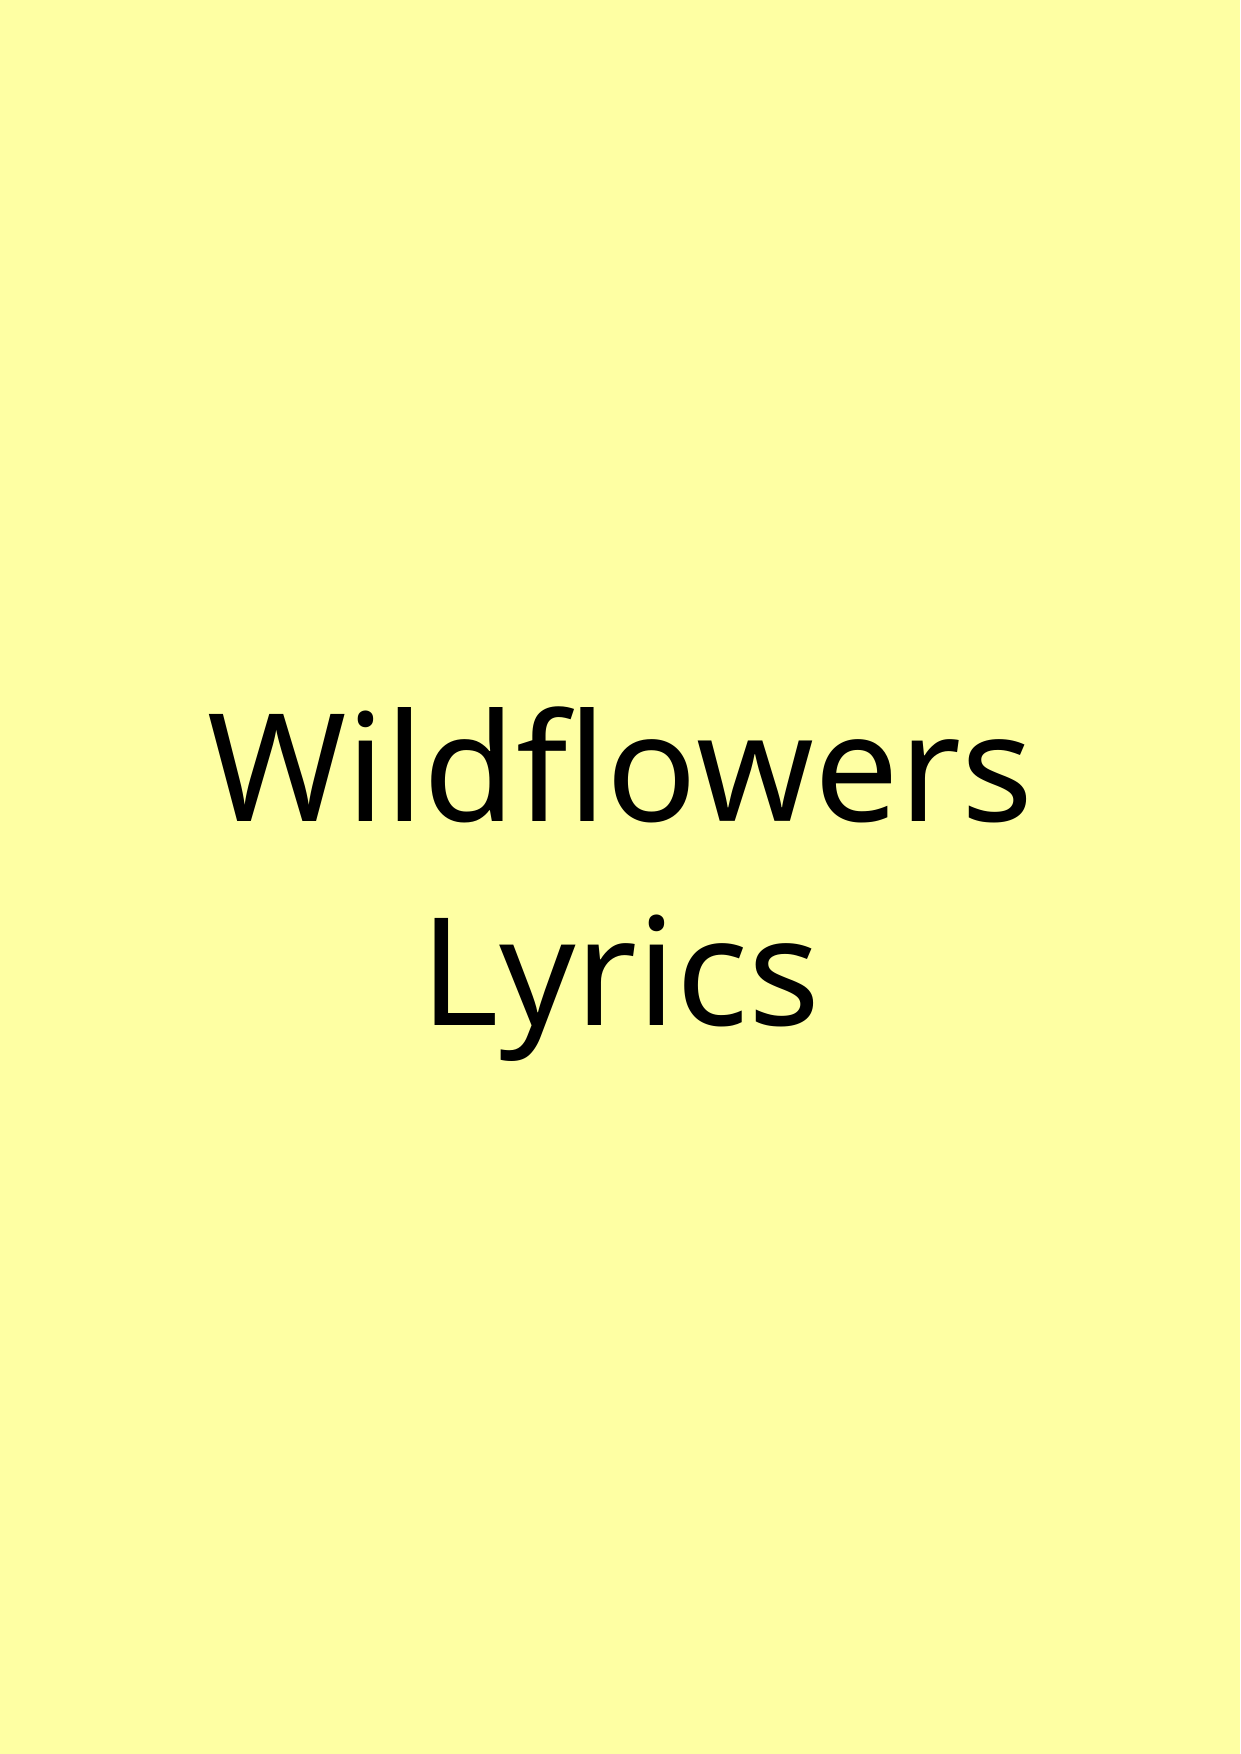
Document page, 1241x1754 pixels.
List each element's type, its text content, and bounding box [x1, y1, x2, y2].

text Wildflowers Lyrics [150, 661, 1090, 1069]
